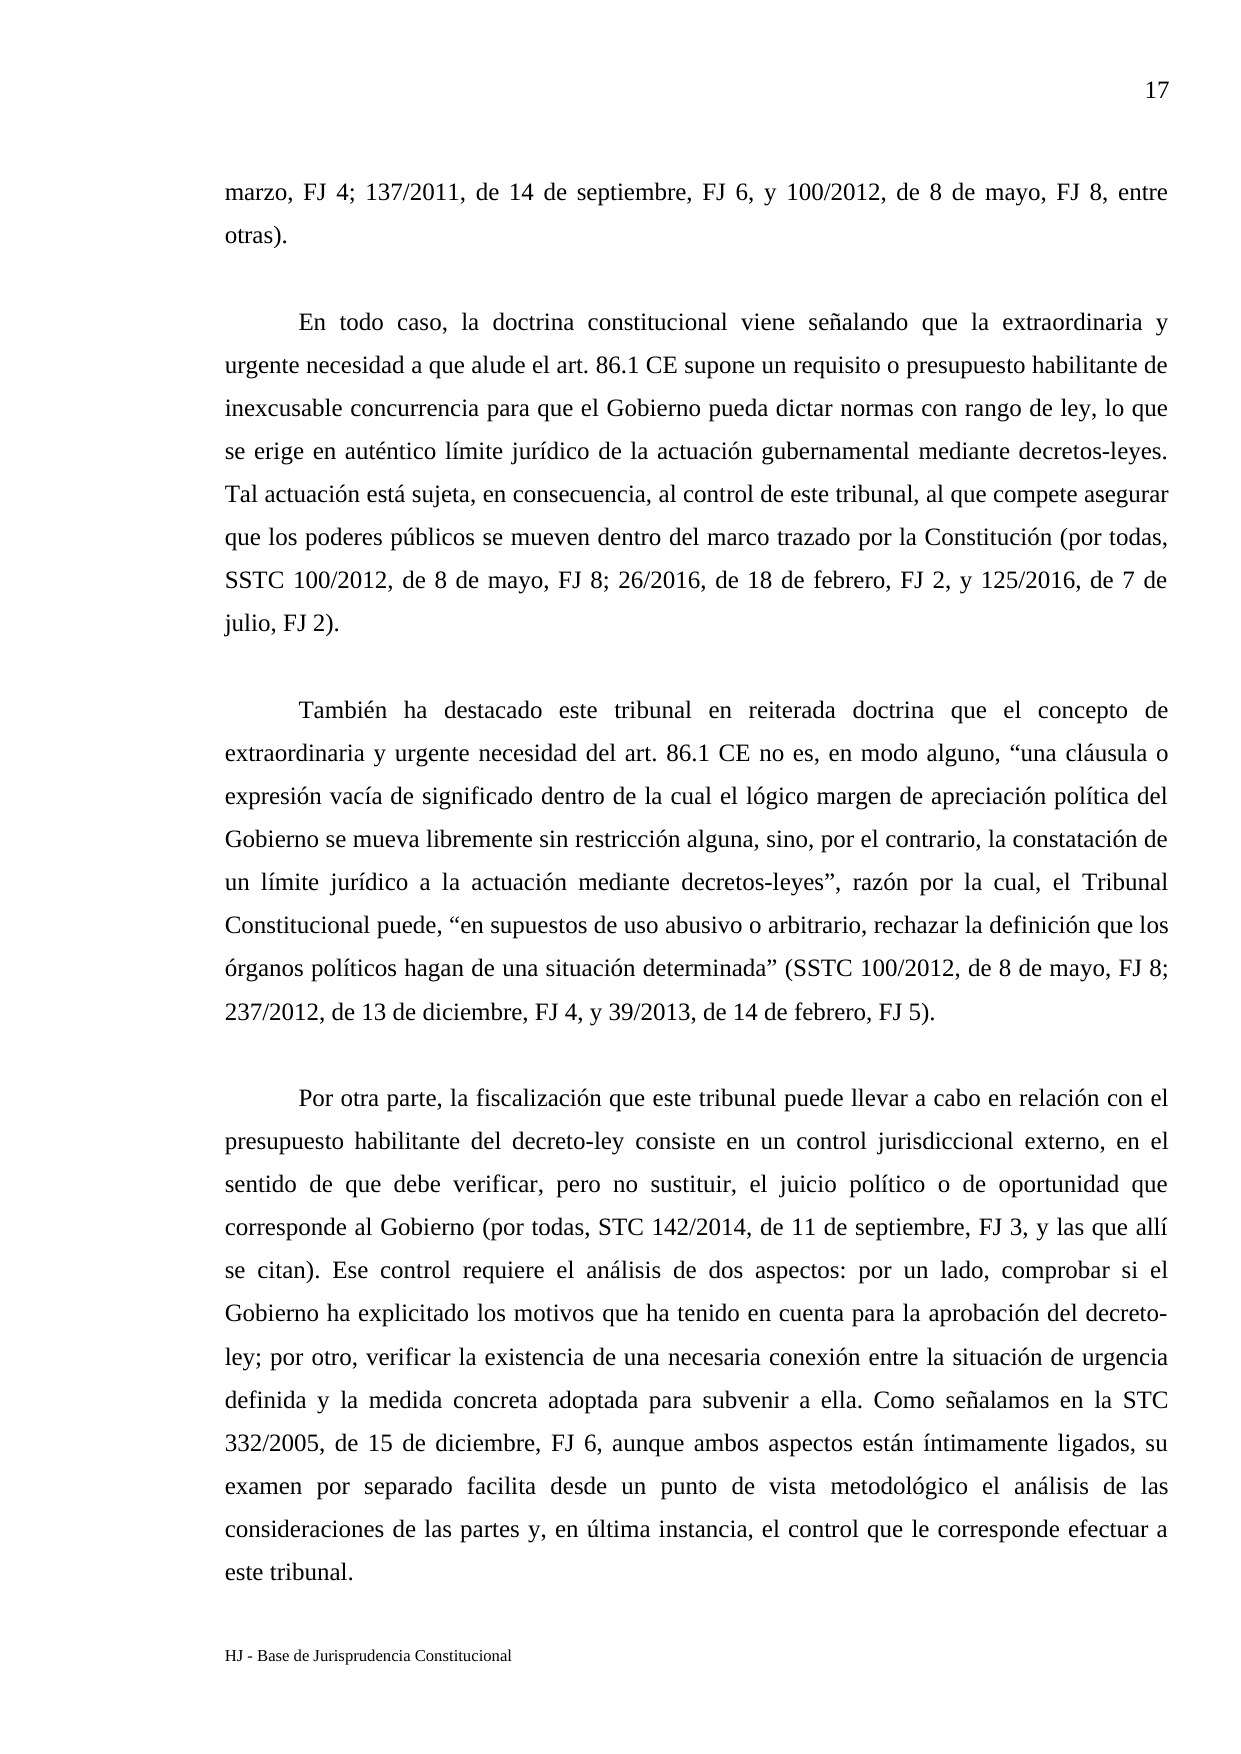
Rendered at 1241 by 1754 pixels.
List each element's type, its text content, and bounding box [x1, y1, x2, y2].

text En todo caso, la doctrina constitucional viene señalando que la extraordinaria y urgente necesidad a que alude el art. 86.1 CE supone un requisito o presupuesto habilitante de inexcusable concurrencia para que el Gobierno pueda dictar normas con rango de ley, lo que se erige en auténtico límite jurídico de la actuación gubernamental mediante decretos-leyes. Tal actuación está sujeta, en consecuencia, al control de este tribunal, al que compete asegurar que los poderes públicos se mueven dentro del marco trazado por la Constitución (por todas, SSTC 100/2012, de 8 de mayo, FJ 8; 26/2016, de 18 de febrero, FJ 2, y 125/2016, de 7 de julio, FJ 2). [224, 307, 1169, 637]
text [224, 177, 1169, 249]
text Por otra parte, la fiscalización que este tribunal puede llevar a cabo en relación con el presupuesto habilitante del decreto-ley consiste en un control jurisdiccional externo, en el sentido de que debe verificar, pero no sustituir, el juicio político o de oportunidad que corresponde al Gobierno (por todas, STC 142/2014, de 11 de septiembre, FJ 3, y las que allí se citan). Ese control requiere el análisis de dos aspectos: por un lado, comprobar si el Gobierno ha explicitado los motivos que ha tenido en cuenta para la aprobación del decreto-ley; por otro, verificar la existencia de una necesaria conexión entre la situación de urgencia definida y la medida concreta adoptada para subvenir a ella. Como señalamos en la STC 332/2005, de 15 de diciembre, FJ 6, aunque ambos aspectos están íntimamente ligados, su examen por separado facilita desde un punto de vista metodológico el análisis de las consideraciones de las partes y, en última instancia, el control que le corresponde efectuar a este tribunal. [224, 1083, 1169, 1586]
text También ha destacado este tribunal en reiterada doctrina que el concepto de extraordinaria y urgente necesidad del art. 86.1 CE no es, en modo alguno, “una cláusula o expresión vacía de significado dentro de la cual el lógico margen de apreciación política del Gobierno se mueva libremente sin restricción alguna, sino, por el contrario, la constatación de un límite jurídico a la actuación mediante decretos-leyes”, razón por la cual, el Tribunal Constitucional puede, “en supuestos de uso abusivo o arbitrario, rechazar la definición que los órganos políticos hagan de una situación determinada” (SSTC 100/2012, de 8 de mayo, FJ 8; 237/2012, de 13 de diciembre, FJ 4, y 39/2013, de 14 de febrero, FJ 5). [224, 695, 1169, 1025]
